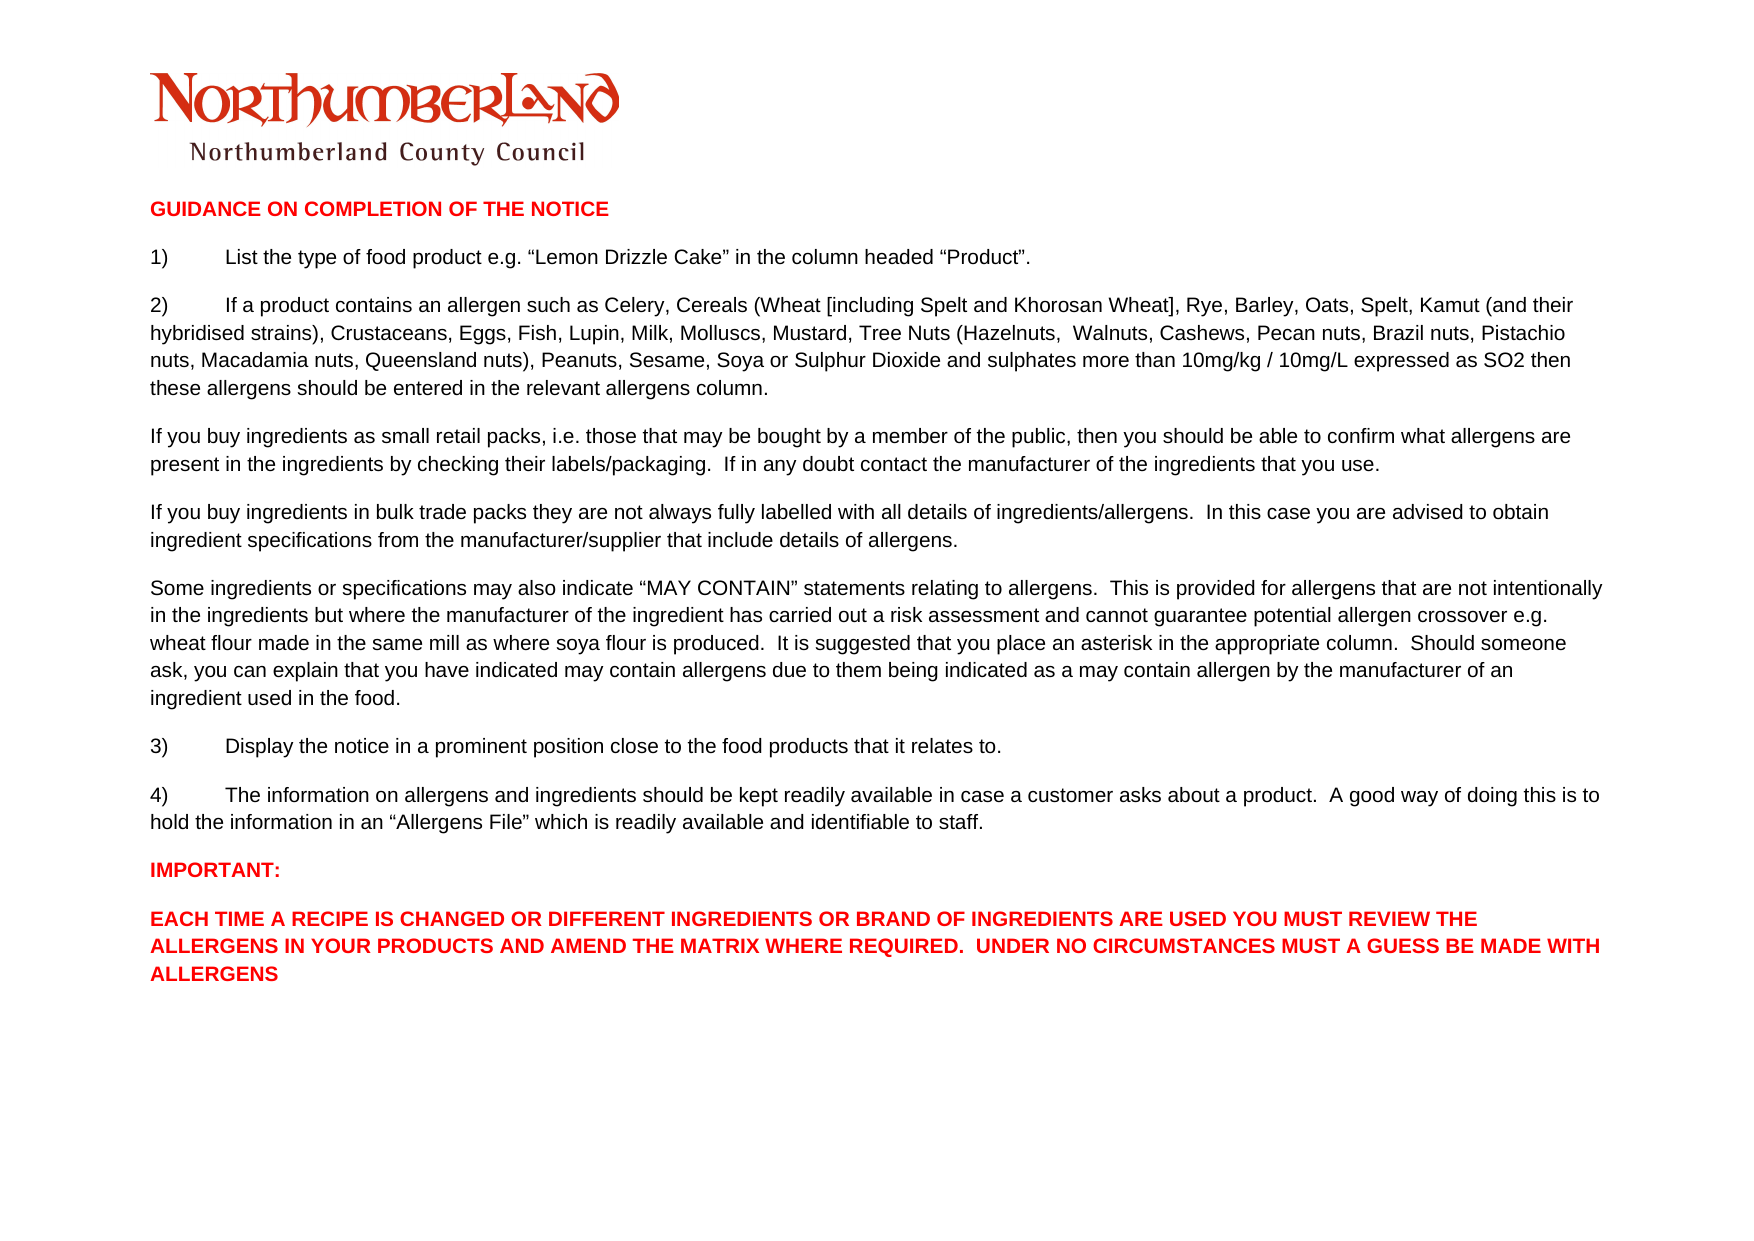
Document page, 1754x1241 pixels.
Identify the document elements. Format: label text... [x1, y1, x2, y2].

text EACH TIME A RECIPE IS CHANGED OR DIFFERENT INGREDIENTS OR BRAND OF INGREDIENTS ARE USED YOU MUST REVIEW THE ALLERGENS IN YOUR PRODUCTS AND AMEND THE MATRIX WHERE REQUIRED. UNDER NO CIRCUMSTANCES MUST A GUESS BE MADE WITH ALLERGENS [150, 907, 1604, 986]
text If you buy ingredients in bulk trade packs they are not always fully labelled with all details of ingredients/allergens. In this case you are advised to obtain ingredient specifications from the manufacturer/supplier that include details of allergens. [150, 500, 1604, 551]
text 3) Display the notice in a prominent position close to the food products that it relates to. [150, 734, 1604, 758]
text Some ingredients or specifications may also indicate “MAY CONTAIN” statements relating to allergens. This is provided for allergens that are not intentionally in the ingredients but where the manufacturer of the ingredient has carried out a risk assessment and cannot guarantee potential allergen crossover e.g. wheat flour made in the same mill as where soya flour is produced. It is suggested that you place an asterisk in the appropriate column. Should someone ask, you can explain that you have indicated may contain allergens due to them being indicated as a may contain allergen by the manufacturer of an ingredient used in the food. [150, 576, 1604, 710]
text If you buy ingredients as small retail packs, i.e. those that may be bought by a member of the public, then you should be able to confirm what allergens are present in the ingredients by checking their labels/packaging. If in any doubt contact the manufacturer of the ingredients that you use. [150, 424, 1604, 476]
text 4) The information on allergens and ingredients should be kept readily available in case a customer asks about a product. A good way of doing this is to hold the information in an “Allergens File” which is readily available and identifiable to staff. [150, 782, 1604, 834]
text GUIDANCE ON COMPLETION OF THE NOTICE [150, 197, 1604, 221]
text 1) List the type of food product e.g. “Lemon Drizzle Cake” in the column headed “Product”. [150, 245, 1604, 269]
picture [150, 73, 619, 168]
text 2) If a product contains an allergen such as Celery, Cereals (Wheat [including Spelt and Khorosan Wheat], Rye, Barley, Oats, Spelt, Kamut (and their hybridised strains), Crustaceans, Eggs, Fish, Lupin, Milk, Molluscs, Mustard, Tree Nuts (Hazelnuts, Walnuts, Cashews, Pecan nuts, Brazil nuts, Pistachio nuts, Macadamia nuts, Queensland nuts), Peanuts, Sesame, Soya or Sulphur Dioxide and sulphates more than 10mg/kg / 10mg/L expressed as SO2 then these allergens should be entered in the relevant allergens column. [150, 293, 1604, 400]
text IMPORTANT: [150, 858, 1604, 882]
